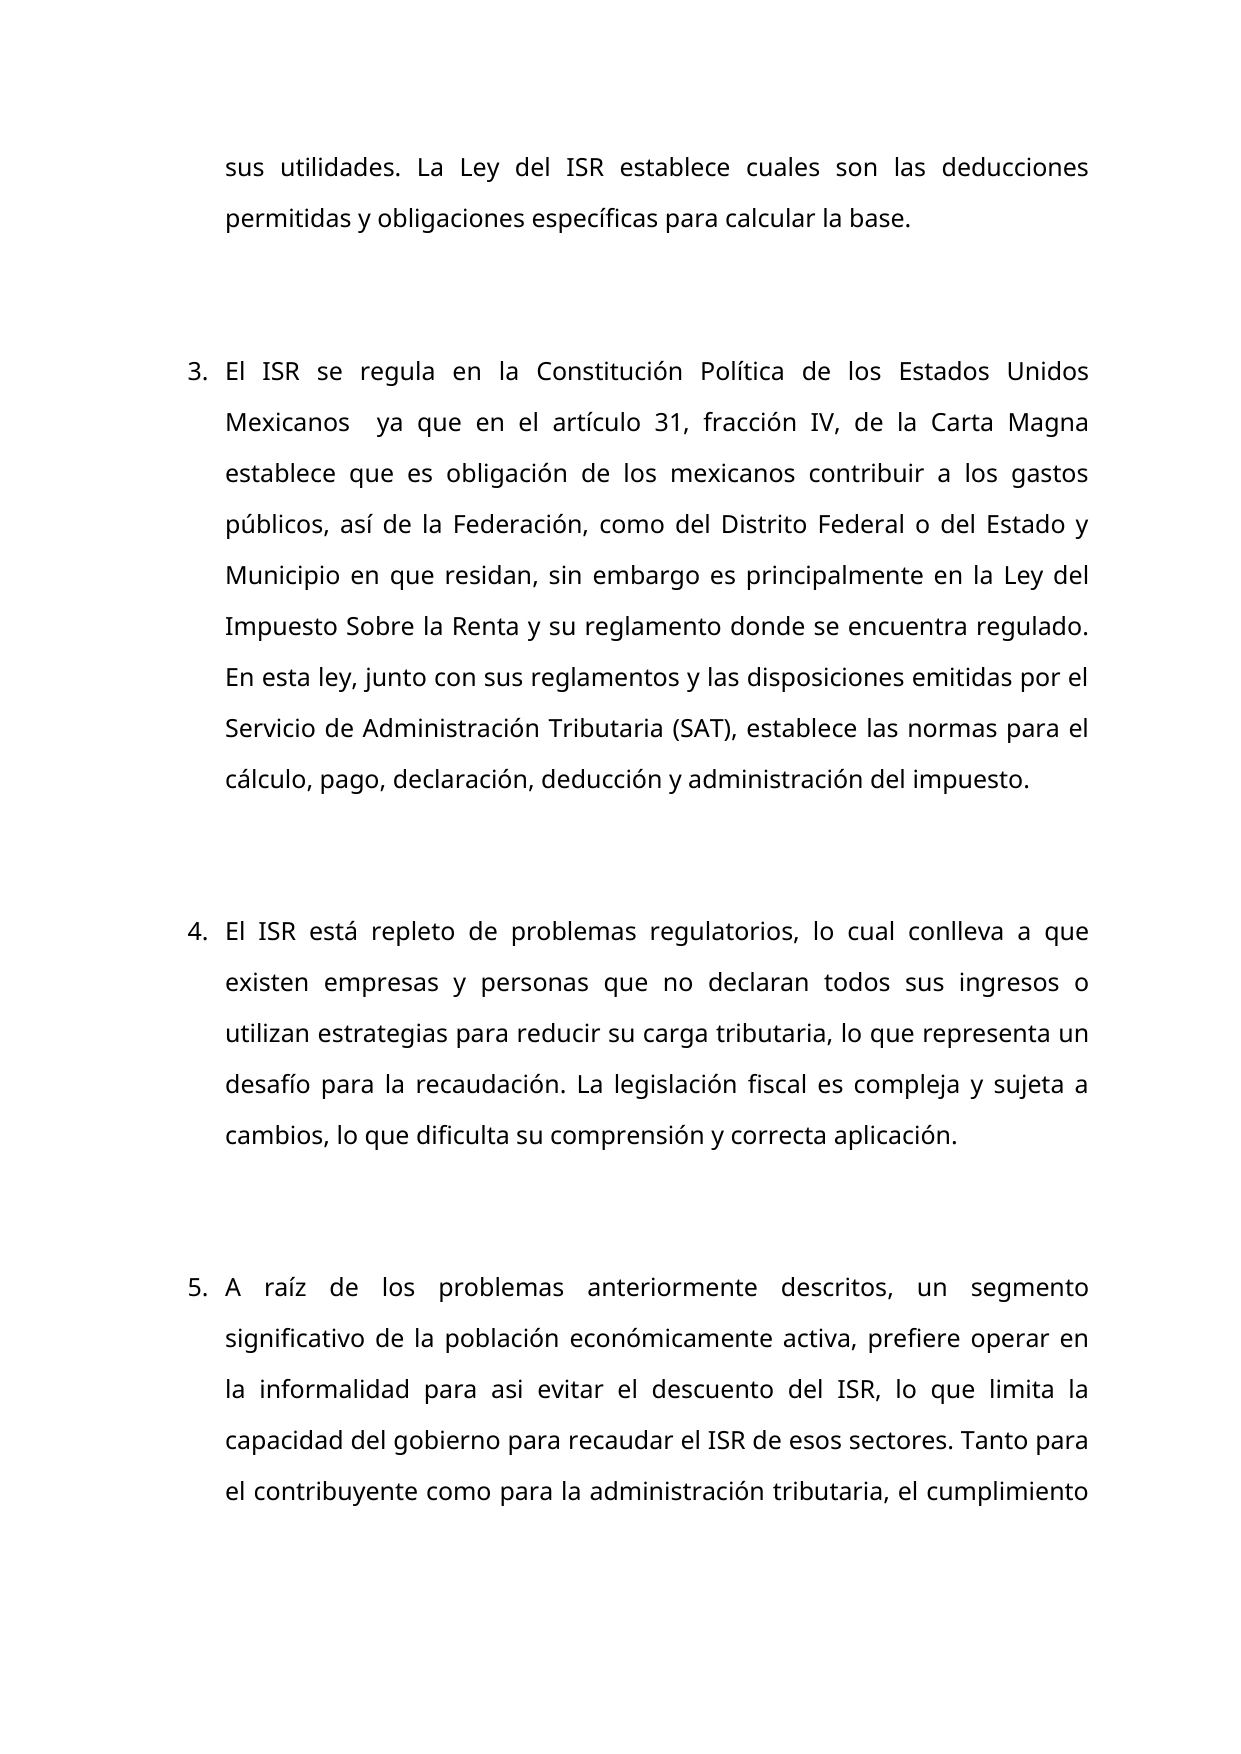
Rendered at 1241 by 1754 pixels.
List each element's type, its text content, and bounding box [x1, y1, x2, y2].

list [187, 150, 1090, 235]
list El ISR está repleto de problemas regulatorios, lo cual conlleva a que existen empresas y personas que no declaran todos sus ingresos o utilizan estrategias para reducir su carga tributaria, lo que representa un desafío para la recaudación. La legislación fiscal es compleja y sujeta a cambios, lo que dificulta su comprensión y correcta aplicación. [187, 913, 1090, 1152]
list El ISR se regula en la Constitución Política de los Estados Unidos Mexicanos ya que en el artículo 31, fracción IV, de la Carta Magna establece que es obligación de los mexicanos contribuir a los gastos públicos, así de la Federación, como del Distrito Federal o del Estado y Municipio en que residan, sin embargo es principalmente en la Ley del Impuesto Sobre la Renta y su reglamento donde se encuentra regulado. En esta ley, junto con sus reglamentos y las disposiciones emitidas por el Servicio de Administración Tributaria (SAT), establece las normas para el cálculo, pago, declaración, deducción y administración del impuesto. [187, 353, 1090, 796]
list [187, 1270, 1090, 1508]
